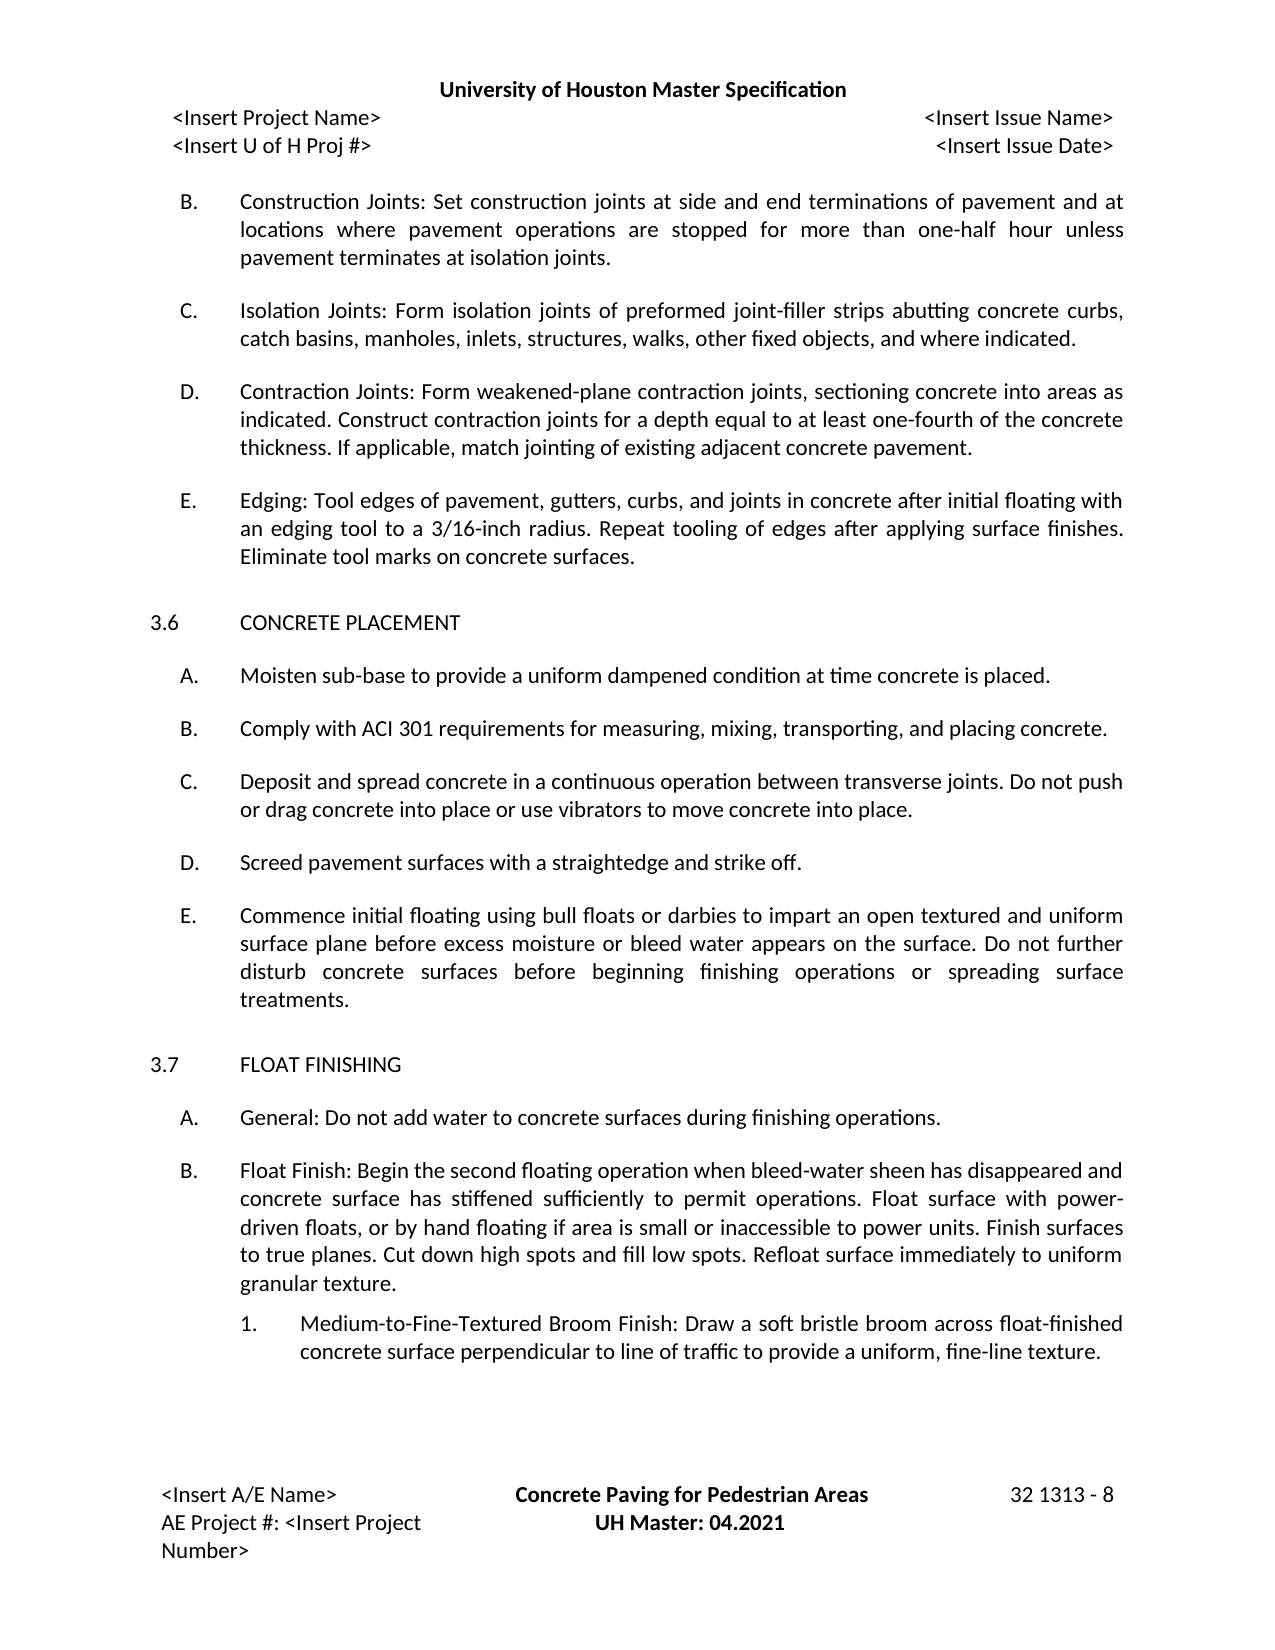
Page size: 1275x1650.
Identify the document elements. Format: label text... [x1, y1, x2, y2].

text Edging: Tool edges of pavement, gutters, curbs, and joints in concrete after initial floating with an edging tool to a 3/16-inch radius. Repeat tooling of edges after applying surface finishes. Eliminate tool marks on concrete surfaces. [180, 486, 1125, 570]
text Screed pavement surfaces with a straightedge and strike off. [180, 848, 1125, 876]
text Deposit and spread concrete in a continuous operation between transverse joints. Do not push or drag concrete into place or use vibrators to move concrete into place. [180, 767, 1125, 823]
text General: Do not add water to concrete surfaces during finishing operations. [180, 1103, 1125, 1132]
text FLOAT FINISHING [150, 1051, 1125, 1078]
text Contraction Joints: Form weakened-plane contraction joints, sectioning concrete into areas as indicated. Construct contraction joints for a depth equal to at least one-fourth of the concrete thickness. If applicable, match jointing of existing adjacent concrete pavement. [180, 377, 1125, 461]
text Isolation Joints: Form isolation joints of preformed joint-filler strips abutting concrete curbs, catch basins, manholes, inlets, structures, walks, other fixed objects, and where indicated. [180, 296, 1125, 352]
text Moisten sub-base to provide a uniform dampened condition at time concrete is placed. [180, 661, 1125, 689]
text Float Finish: Begin the second floating operation when bleed-water sheen has disappeared and concrete surface has stiffened sufficiently to permit operations. Float surface with power-driven floats, or by hand floating if area is small or inaccessible to power units. Finish surfaces to true planes. Cut down high spots and fill low spots. Refloat surface immediately to uniform granular texture. [180, 1157, 1125, 1297]
text CONCRETE PLACEMENT [150, 608, 1125, 636]
text Medium-to-Fine-Textured Broom Finish: Draw a soft bristle broom across float-finished concrete surface perpendicular to line of traffic to provide a uniform, fine-line texture. [240, 1309, 1125, 1365]
text Construction Joints: Set construction joints at side and end terminations of pavement and at locations where pavement operations are stopped for more than one-half hour unless pavement terminates at isolation joints. [180, 187, 1125, 271]
text Comply with ACI 301 requirements for measuring, mixing, transporting, and placing concrete. [180, 714, 1125, 742]
text Commence initial floating using bull floats or darbies to impart an open textured and uniform surface plane before excess moisture or bleed water appears on the surface. Do not further disturb concrete surfaces before beginning finishing operations or spreading surface treatments. [180, 901, 1125, 1013]
